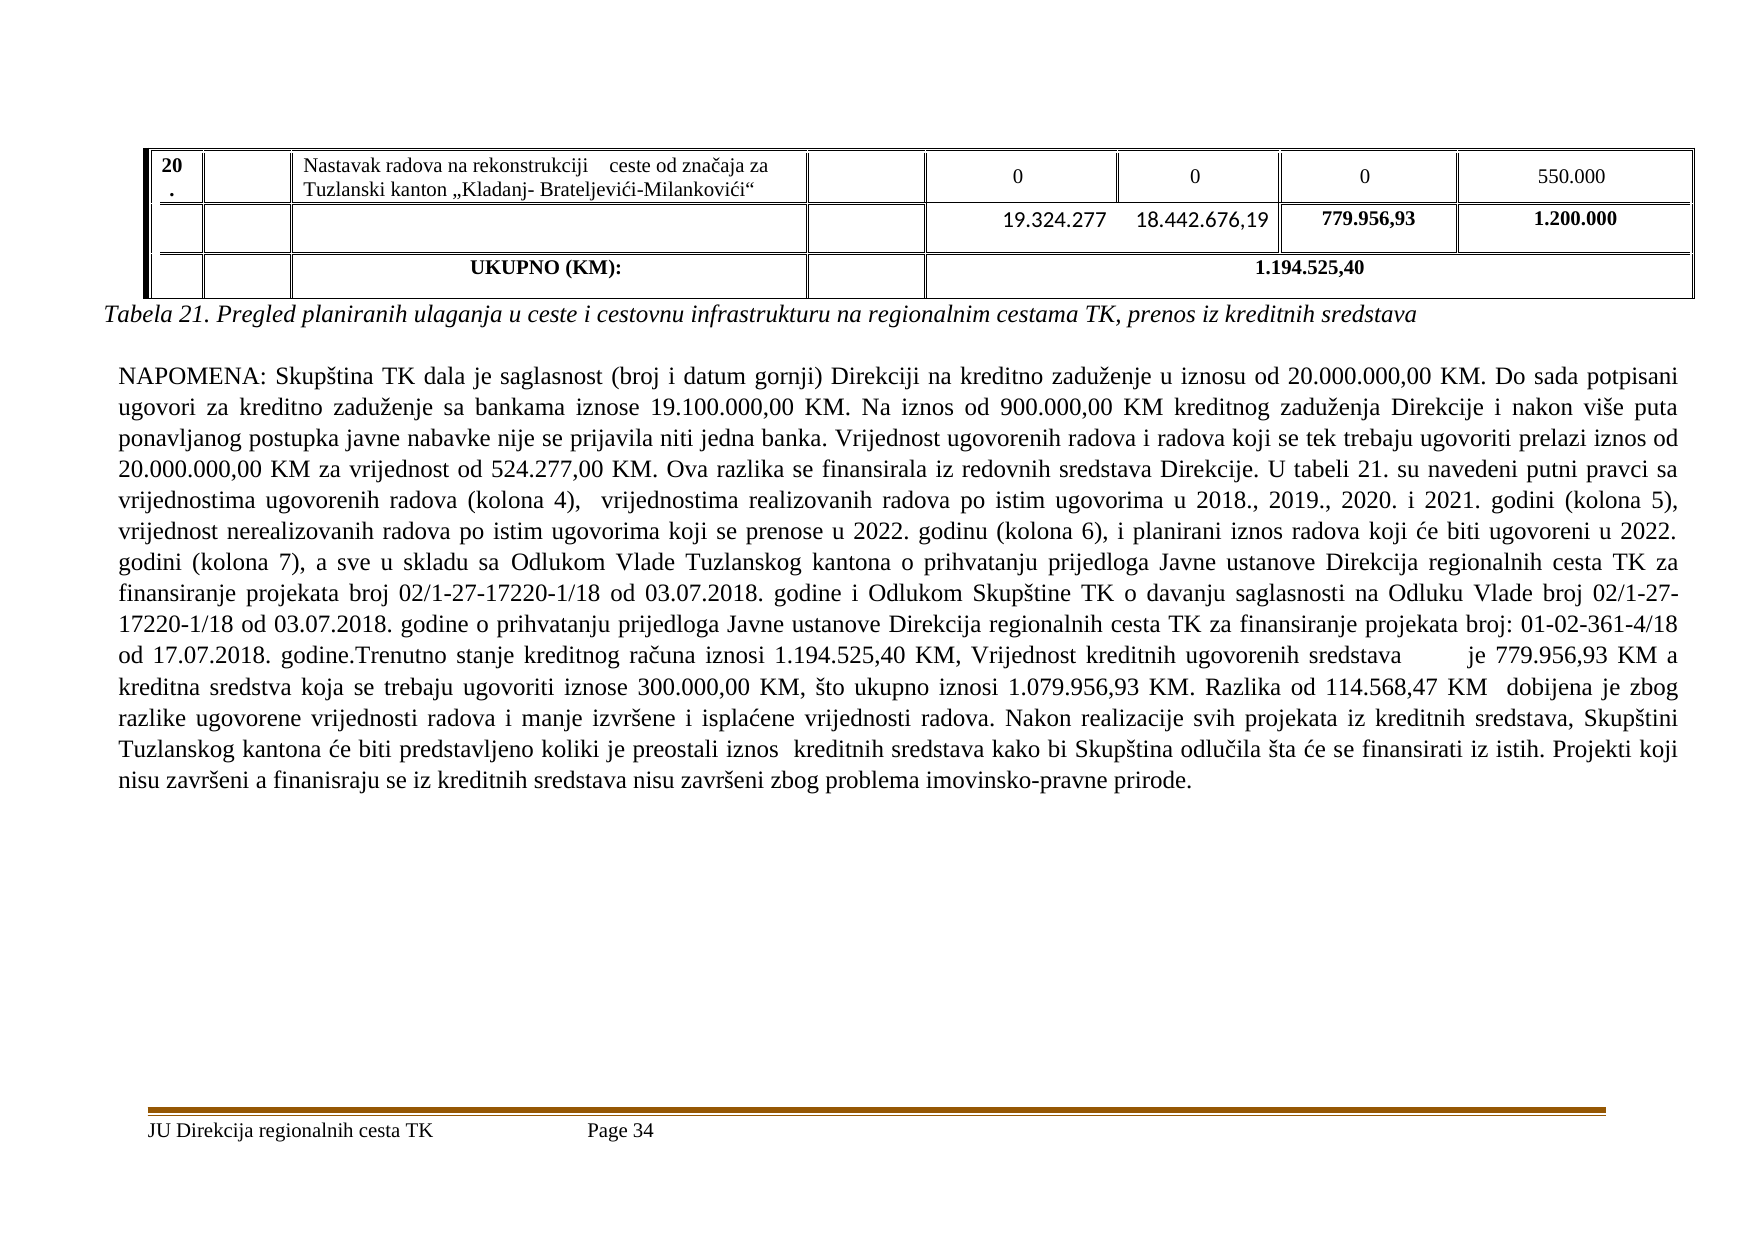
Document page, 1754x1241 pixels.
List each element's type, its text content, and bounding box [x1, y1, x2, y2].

table_cell 0 [1118, 149, 1280, 202]
table_cell UKUPNO (KM): [293, 255, 806, 298]
table_cell 19.324.277 [927, 203, 1118, 252]
table_cell 1.194.525,40 [926, 252, 1693, 298]
table_cell [149, 202, 203, 252]
table_cell [149, 252, 203, 298]
text NAPOMENA: Skupština TK dala je saglasnost (broj i datum gornji) Direkciji na kreditno zaduženje u iznosu od 20.000.000,00 KM. Do sada potpisani ugovori za kreditno zaduženje sa bankama iznose 19.100.000,00 KM. Na iznos od 900.000,00 KM kreditnog zaduženja Direkcije i nakon više puta ponavljanog postupka javne nabavke nije se prijavila niti jedna banka. Vrijednost ugovorenih radova i radova koji se tek trebaju ugovoriti prelazi iznos od 20.000.000,00 KM za vrijednost od 524.277,00 KM. Ova razlika se finansirala iz redovnih sredstava Direkcije. U tabeli 21. su navedeni putni pravci sa vrijednostima ugovorenih radova (kolona 4), vrijednostima realizovanih radova po istim ugovorima u 2018., 2019., 2020. i 2021. godini (kolona 5), vrijednost nerealizovanih radova po istim ugovorima koji se prenose u 2022. godinu (kolona 6), i planirani iznos radova koji će biti ugovoreni u 2022. godini (kolona 7), a sve u skladu sa Odlukom Vlade Tuzlanskog kantona o prihvatanju prijedloga Javne ustanove Direkcija regionalnih cesta TK za finansiranje projekata broj 02/1-27-17220-1/18 od 03.07.2018. godine i Odlukom Skupštine TK o davanju saglasnosti na Odluku Vlade broj 02/1-27-17220-1/18 od 03.07.2018. godine o prihvatanju prijedloga Javne ustanove Direkcija regionalnih cesta TK za finansiranje projekata broj: 01-02-361-4/18 od 17.07.2018. godine.Trenutno stanje kreditnog računa iznosi 1.194.525,40 KM, Vrijednost kreditnih ugovorenih sredstava je 779.956,93 KM a kreditna sredstva koja se trebaju ugovoriti iznose 300.000,00 KM, što ukupno iznosi 1.079.956,93 KM. Razlika od 114.568,47 KM dobijena je zbog razlike ugovorene vrijednosti radova i manje izvršene i isplaćene vrijednosti radova. Nakon realizacije svih projekata iz kreditnih sredstava, Skupštini Tuzlanskog kantona će biti predstavljeno koliki je preostali iznos kreditnih sredstava kako bi Skupština odlučila šta će se finansirati iz istih. Projekti koji nisu završeni a finanisraju se iz kreditnih sredstava nisu završeni zbog problema imovinsko-pravne prirode. [118, 361, 1680, 793]
table_cell 550.000 [1457, 151, 1692, 202]
table_cell 0 [1280, 151, 1457, 202]
table_cell 20. [152, 151, 203, 202]
table_cell [205, 255, 290, 298]
table_cell 18.442.676,19 [1118, 203, 1278, 252]
table_cell 0 [926, 149, 1118, 202]
table_cell [205, 205, 290, 252]
table_cell [293, 205, 806, 252]
table_cell 779.956,93 [1282, 205, 1456, 252]
text Tabela 21. Pregled planiranih ulaganja u ceste i cestovnu infrastrukturu na regionalnim cestama TK, prenos iz kreditnih sredstava [103, 299, 1680, 328]
table_cell [809, 205, 924, 252]
table_cell [203, 149, 292, 202]
table_cell Nastavak radova na rekonstrukciji ceste od značaja za Tuzlanski kanton „Kladanj- Brateljevići-Milankovići“ [292, 151, 807, 202]
table_cell 1.200.000 [1457, 202, 1693, 252]
table_cell [809, 255, 924, 298]
table_cell [808, 149, 926, 202]
